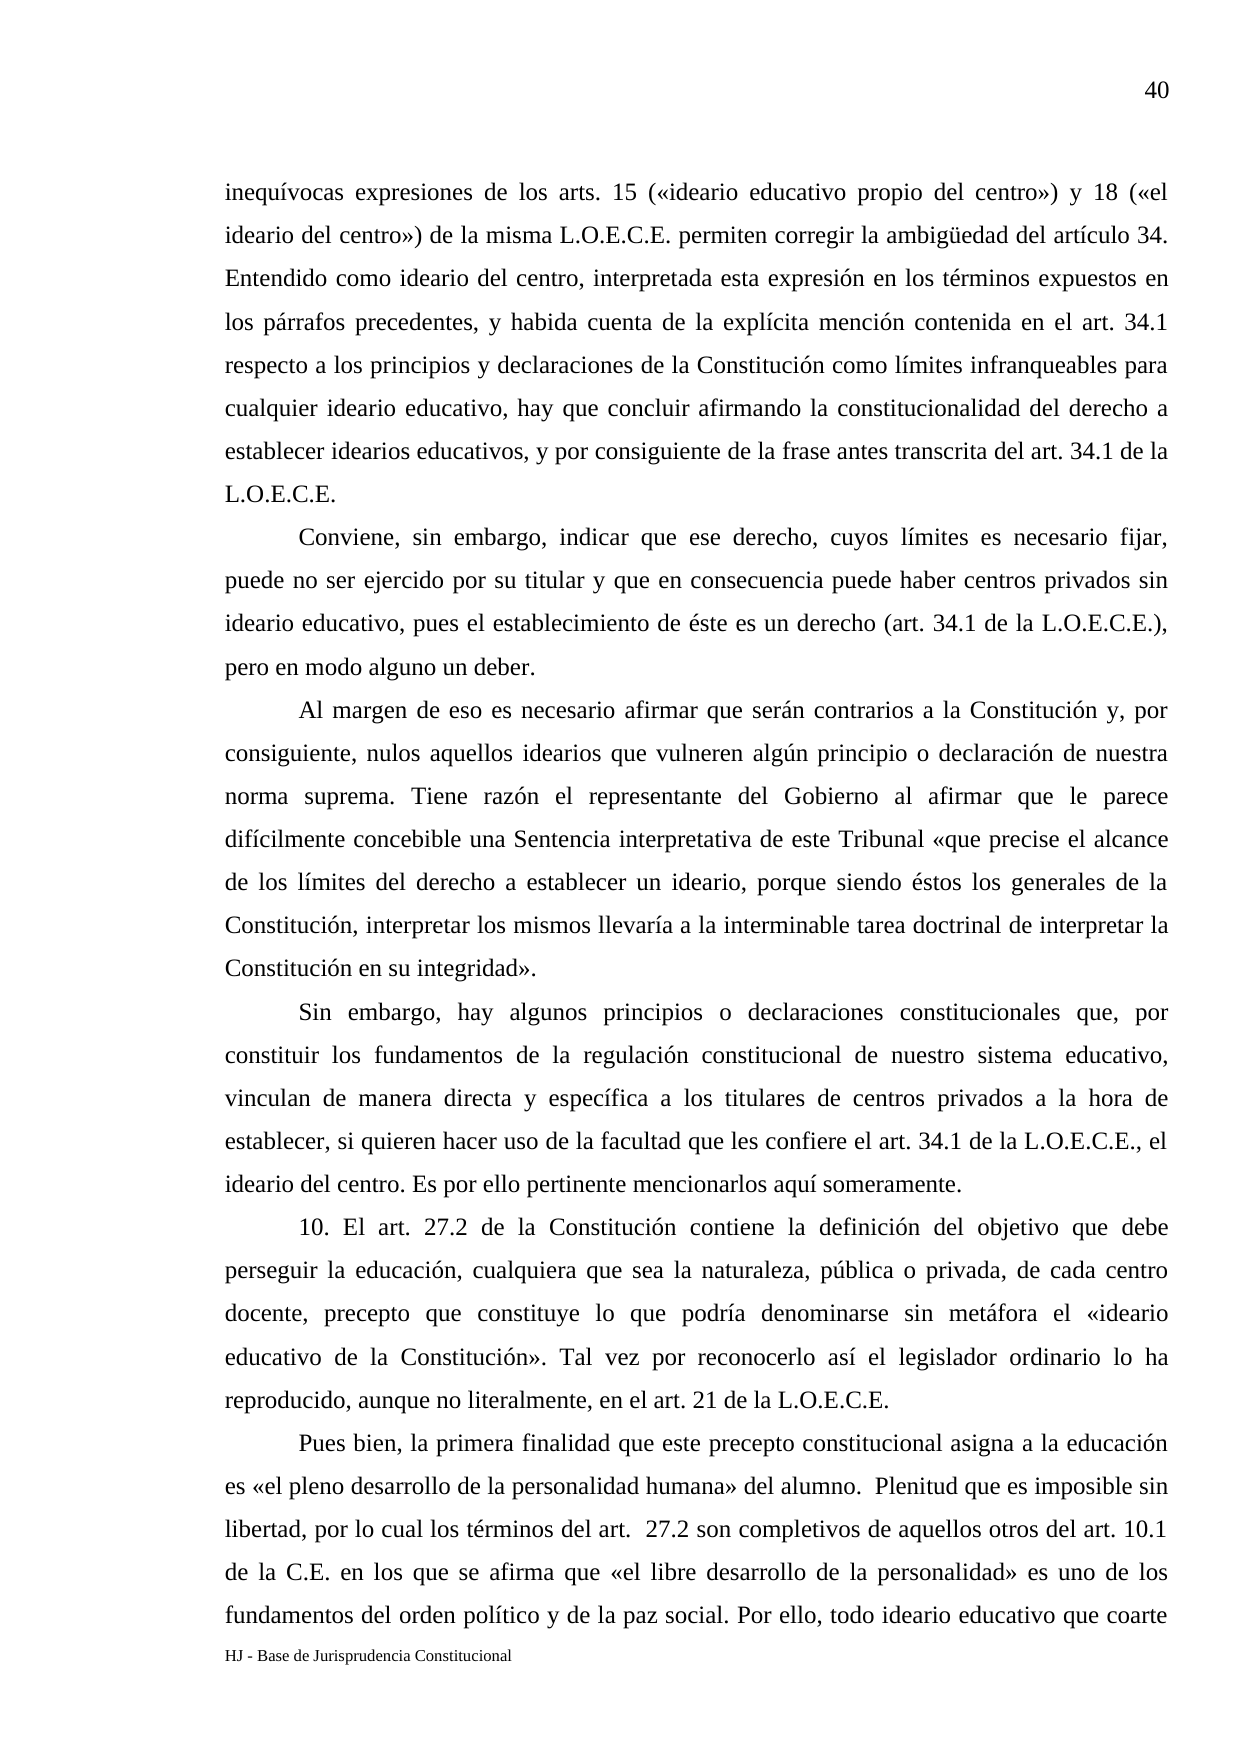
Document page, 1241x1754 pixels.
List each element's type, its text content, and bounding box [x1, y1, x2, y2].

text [224, 177, 1169, 508]
text Conviene, sin embargo, indicar que ese derecho, cuyos límites es necesario fijar, puede no ser ejercido por su titular y que en consecuencia puede haber centros privados sin ideario educativo, pues el establecimiento de éste es un derecho (art. 34.1 de la L.O.E.C.E.), pero en modo alguno un deber. [224, 522, 1169, 680]
text 10. El art. 27.2 de la Constitución contiene la definición del objetivo que debe perseguir la educación, cualquiera que sea la naturaleza, pública o privada, de cada centro docente, precepto que constituye lo que podría denominarse sin metáfora el «ideario educativo de la Constitución». Tal vez por reconocerlo así el legislador ordinario lo ha reproducido, aunque no literalmente, en el art. 21 de la L.O.E.C.E. [224, 1212, 1169, 1413]
text Al margen de eso es necesario afirmar que serán contrarios a la Constitución y, por consiguiente, nulos aquellos idearios que vulneren algún principio o declaración de nuestra norma suprema. Tiene razón el representante del Gobierno al afirmar que le parece difícilmente concebible una Sentencia interpretativa de este Tribunal «que precise el alcance de los límites del derecho a establecer un ideario, porque siendo éstos los generales de la Constitución, interpretar los mismos llevaría a la interminable tarea doctrinal de interpretar la Constitución en su integridad». [224, 695, 1169, 982]
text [224, 1428, 1169, 1629]
text Sin embargo, hay algunos principios o declaraciones constitucionales que, por constituir los fundamentos de la regulación constitucional de nuestro sistema educativo, vinculan de manera directa y específica a los titulares de centros privados a la hora de establecer, si quieren hacer uso de la facultad que les confiere el art. 34.1 de la L.O.E.C.E., el ideario del centro. Es por ello pertinente mencionarlos aquí someramente. [224, 997, 1169, 1198]
